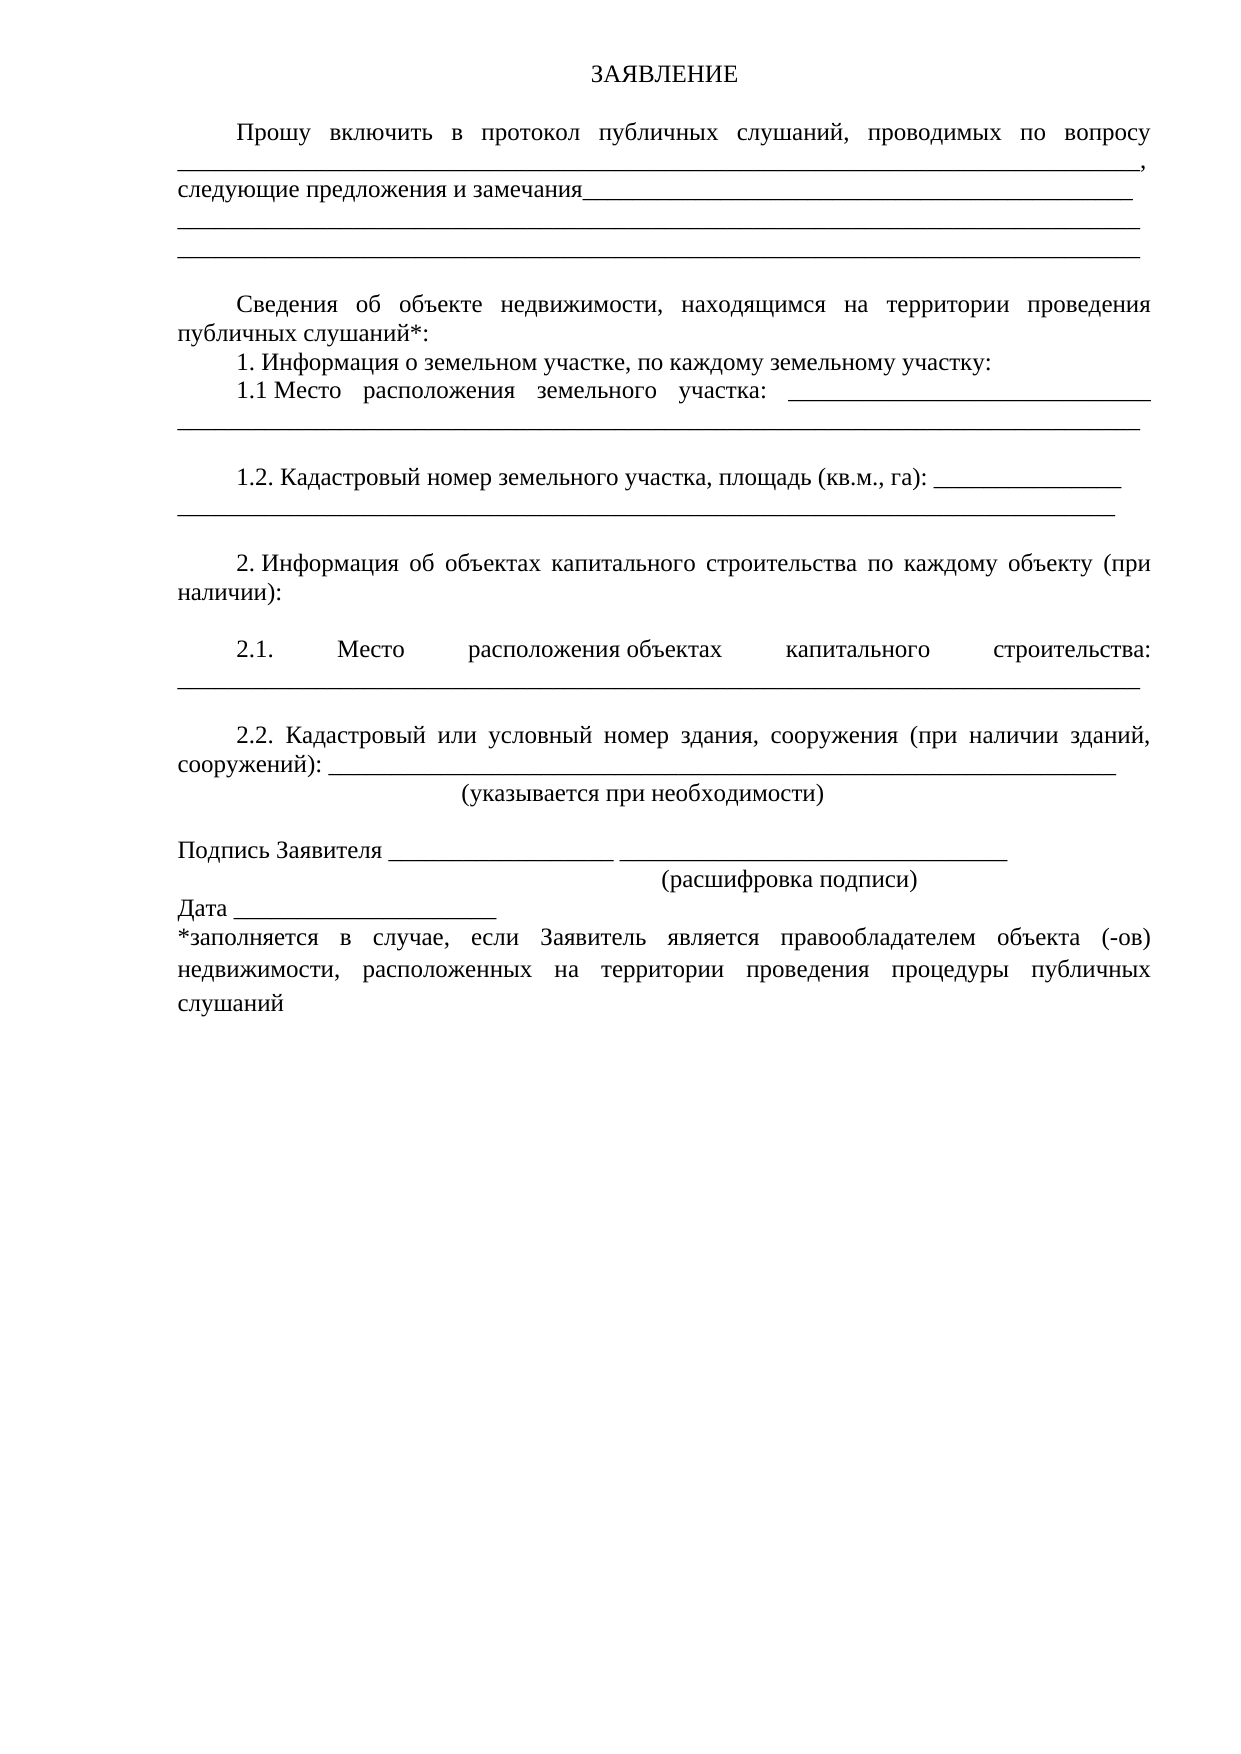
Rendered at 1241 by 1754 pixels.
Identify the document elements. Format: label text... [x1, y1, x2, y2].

text 2. Информация об объектах капитального строительства по каждому объекту (при наличии): [177, 548, 1152, 605]
text 1.2. Кадастровый номер земельного участка, площадь (кв.м., га): _______________ [177, 462, 1152, 490]
text *заполняется в случае, если Заявитель является правообладателем объекта (-ов) недвижимости, расположенных на территории проведения процедуры публичных слушаний [177, 922, 1152, 1016]
text ЗАЯВЛЕНИЕ [177, 59, 1152, 88]
text Подпись Заявителя __________________ _______________________________ [177, 835, 1152, 864]
text 2.2. Кадастровый или условный номер здания, сооружения (при наличии зданий, сооружений): _______________________________________________________________ [177, 720, 1152, 778]
text (расшифровка подписи) [177, 864, 1152, 893]
text Сведения об объекте недвижимости, находящимся на территории проведения публичных слушаний*: [177, 289, 1152, 347]
text 1. Информация о земельном участке, по каждому земельному участку: [177, 347, 1152, 375]
text (указывается при необходимости) [177, 778, 1152, 807]
text 1.1 Место расположения земельного участка: _____________________________ _____________________________________________________________________________ [177, 375, 1152, 433]
text __________________________________________________________________________________________________________________________________________________________ [177, 203, 1152, 260]
text ___________________________________________________________________________ [177, 490, 1152, 519]
text Прошу включить в протокол публичных слушаний, проводимых по вопросу _____________________________________________________________________________, следующие предложения и замечания____________________________________________ [177, 117, 1152, 203]
text 2.1. Место расположения объектах капитального строительства: _____________________________________________________________________________ [177, 634, 1152, 692]
text Дата _____________________ [177, 893, 1152, 922]
